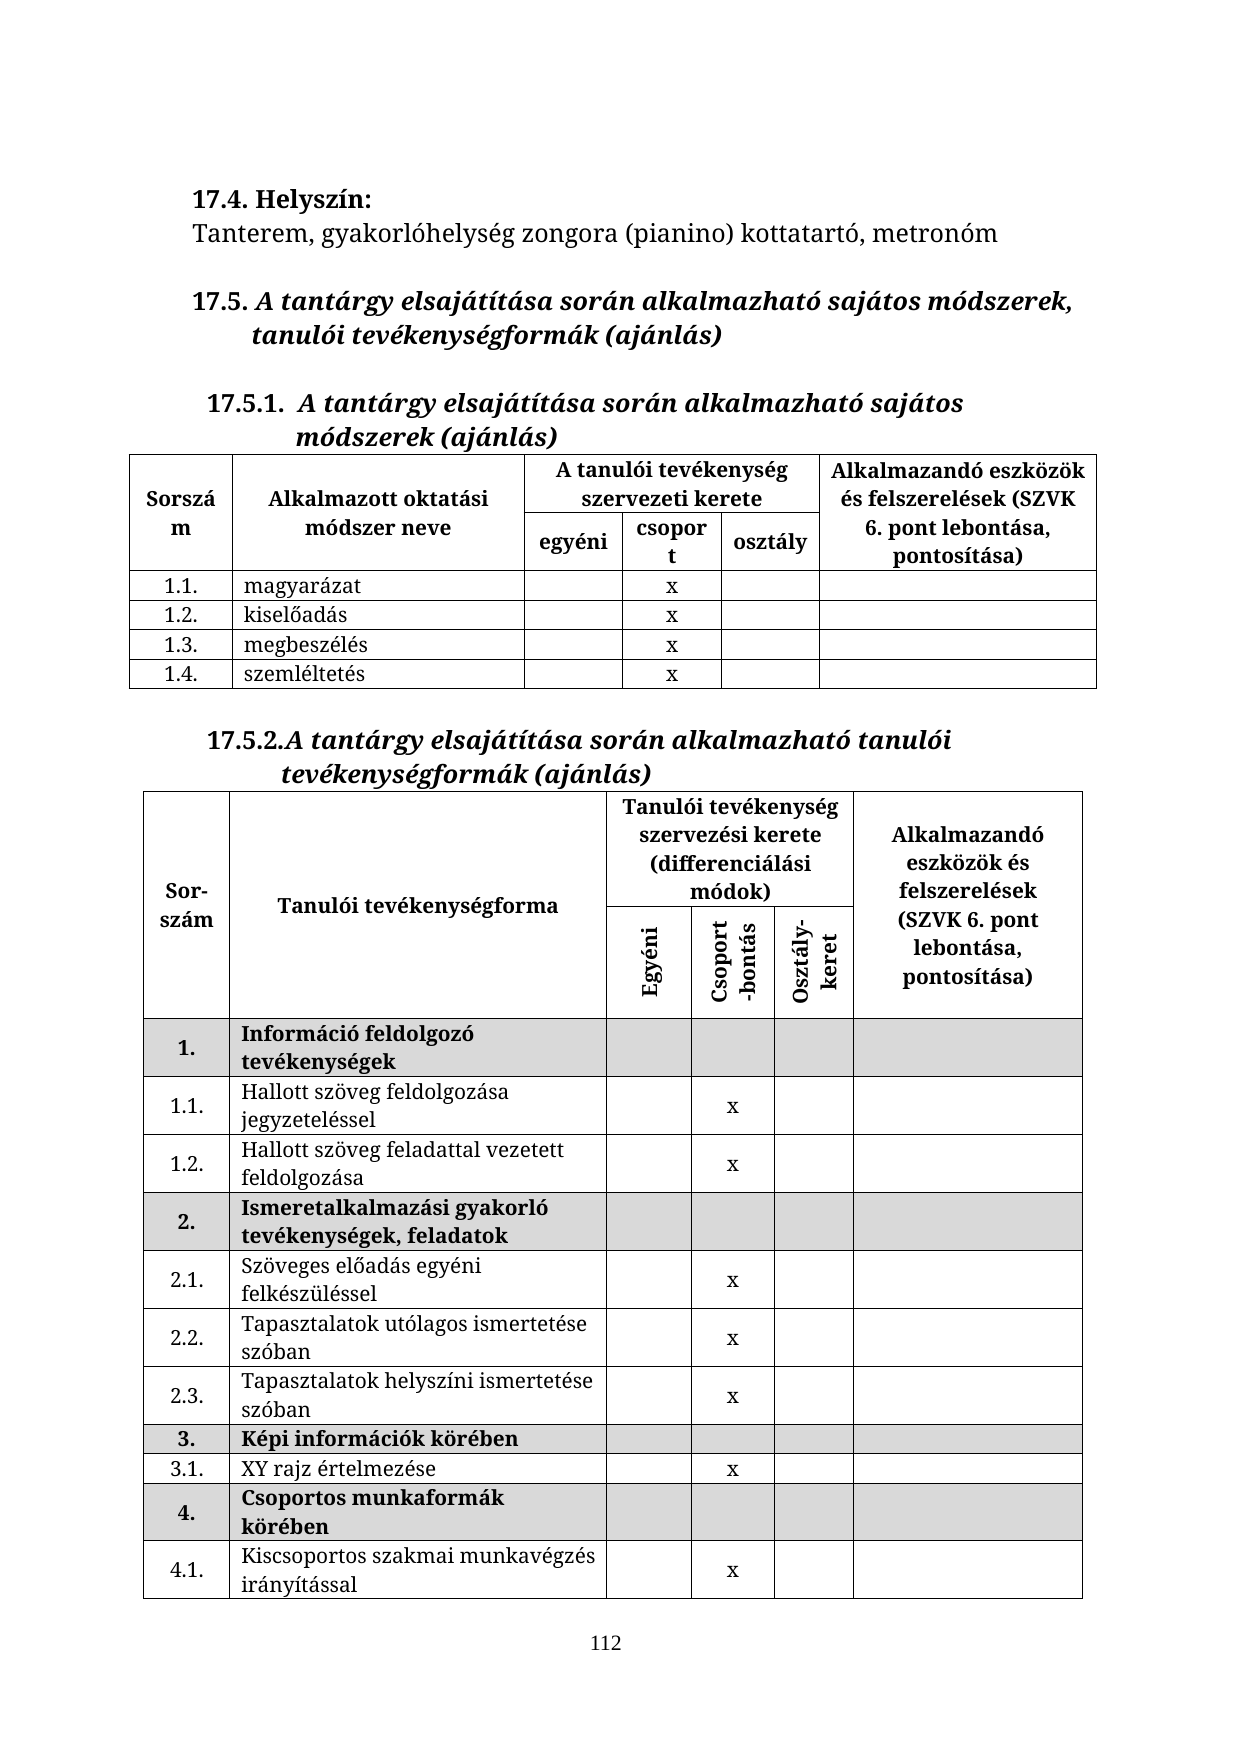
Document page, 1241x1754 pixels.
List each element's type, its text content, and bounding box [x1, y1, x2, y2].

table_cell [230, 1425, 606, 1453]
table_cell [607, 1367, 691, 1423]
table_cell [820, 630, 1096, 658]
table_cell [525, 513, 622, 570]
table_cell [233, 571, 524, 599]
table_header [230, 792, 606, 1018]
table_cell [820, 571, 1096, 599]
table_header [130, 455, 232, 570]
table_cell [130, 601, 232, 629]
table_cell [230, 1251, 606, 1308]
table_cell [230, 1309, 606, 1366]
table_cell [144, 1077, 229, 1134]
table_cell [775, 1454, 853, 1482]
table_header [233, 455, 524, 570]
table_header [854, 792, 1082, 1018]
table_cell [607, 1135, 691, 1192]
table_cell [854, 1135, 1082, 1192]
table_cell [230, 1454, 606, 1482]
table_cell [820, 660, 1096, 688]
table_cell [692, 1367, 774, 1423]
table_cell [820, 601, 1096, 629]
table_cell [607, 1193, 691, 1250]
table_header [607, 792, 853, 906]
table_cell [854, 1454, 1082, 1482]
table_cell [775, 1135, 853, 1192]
text Tanterem, gyakorlóhelység zongora (pianino) kottatartó, metronóm [192, 216, 1093, 250]
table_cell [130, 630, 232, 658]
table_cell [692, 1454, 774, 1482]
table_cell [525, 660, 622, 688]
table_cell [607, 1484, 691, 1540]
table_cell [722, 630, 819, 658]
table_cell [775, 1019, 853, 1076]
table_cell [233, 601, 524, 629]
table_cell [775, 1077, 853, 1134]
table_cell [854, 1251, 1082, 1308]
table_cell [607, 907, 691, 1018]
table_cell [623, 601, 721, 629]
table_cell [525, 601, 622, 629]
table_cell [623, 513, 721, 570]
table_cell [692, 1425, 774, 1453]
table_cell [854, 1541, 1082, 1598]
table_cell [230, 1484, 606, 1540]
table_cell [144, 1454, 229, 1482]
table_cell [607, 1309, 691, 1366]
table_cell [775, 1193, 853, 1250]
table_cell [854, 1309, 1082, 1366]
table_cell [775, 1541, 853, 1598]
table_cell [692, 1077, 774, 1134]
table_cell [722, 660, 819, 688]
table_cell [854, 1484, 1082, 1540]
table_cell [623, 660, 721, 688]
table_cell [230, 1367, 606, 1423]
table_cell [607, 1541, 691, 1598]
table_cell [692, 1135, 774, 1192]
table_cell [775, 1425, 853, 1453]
text 17.5.1. A tantárgy elsajátítása során alkalmazható sajátos módszerek (ajánlás) [207, 386, 1093, 454]
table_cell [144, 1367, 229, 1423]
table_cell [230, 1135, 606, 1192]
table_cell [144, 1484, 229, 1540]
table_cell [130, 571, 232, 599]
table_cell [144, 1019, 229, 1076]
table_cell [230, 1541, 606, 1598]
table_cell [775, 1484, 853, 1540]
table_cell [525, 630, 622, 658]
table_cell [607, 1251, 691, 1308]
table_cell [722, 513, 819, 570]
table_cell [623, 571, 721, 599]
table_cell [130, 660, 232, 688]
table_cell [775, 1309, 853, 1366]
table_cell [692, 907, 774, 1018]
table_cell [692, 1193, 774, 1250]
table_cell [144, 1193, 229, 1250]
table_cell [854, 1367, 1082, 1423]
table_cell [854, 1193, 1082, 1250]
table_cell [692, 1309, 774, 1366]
list 17.4. Helyszín: [192, 182, 1093, 216]
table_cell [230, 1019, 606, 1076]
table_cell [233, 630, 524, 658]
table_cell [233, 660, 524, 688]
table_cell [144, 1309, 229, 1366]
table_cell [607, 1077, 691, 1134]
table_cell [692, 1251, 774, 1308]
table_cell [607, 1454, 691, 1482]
text 17.5.2.A tantárgy elsajátítása során alkalmazható tanulói tevékenységformák (ajánlás) [207, 723, 1093, 791]
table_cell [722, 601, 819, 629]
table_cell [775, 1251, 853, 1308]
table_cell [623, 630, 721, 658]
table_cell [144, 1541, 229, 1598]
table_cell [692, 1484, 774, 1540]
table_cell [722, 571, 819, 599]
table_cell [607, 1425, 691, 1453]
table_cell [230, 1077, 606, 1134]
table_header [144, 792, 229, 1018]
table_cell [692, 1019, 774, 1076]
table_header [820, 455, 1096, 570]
list 17.5. A tantárgy elsajátítása során alkalmazható sajátos módszerek, tanulói tevékenységformák (ajánlás) [192, 284, 1093, 352]
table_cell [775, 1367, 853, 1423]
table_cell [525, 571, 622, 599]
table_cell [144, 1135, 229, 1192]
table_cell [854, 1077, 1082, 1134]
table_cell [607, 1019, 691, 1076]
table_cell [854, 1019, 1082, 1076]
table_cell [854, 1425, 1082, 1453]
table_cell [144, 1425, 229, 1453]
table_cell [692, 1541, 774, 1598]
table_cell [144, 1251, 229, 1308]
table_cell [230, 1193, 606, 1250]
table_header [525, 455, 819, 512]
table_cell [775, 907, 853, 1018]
